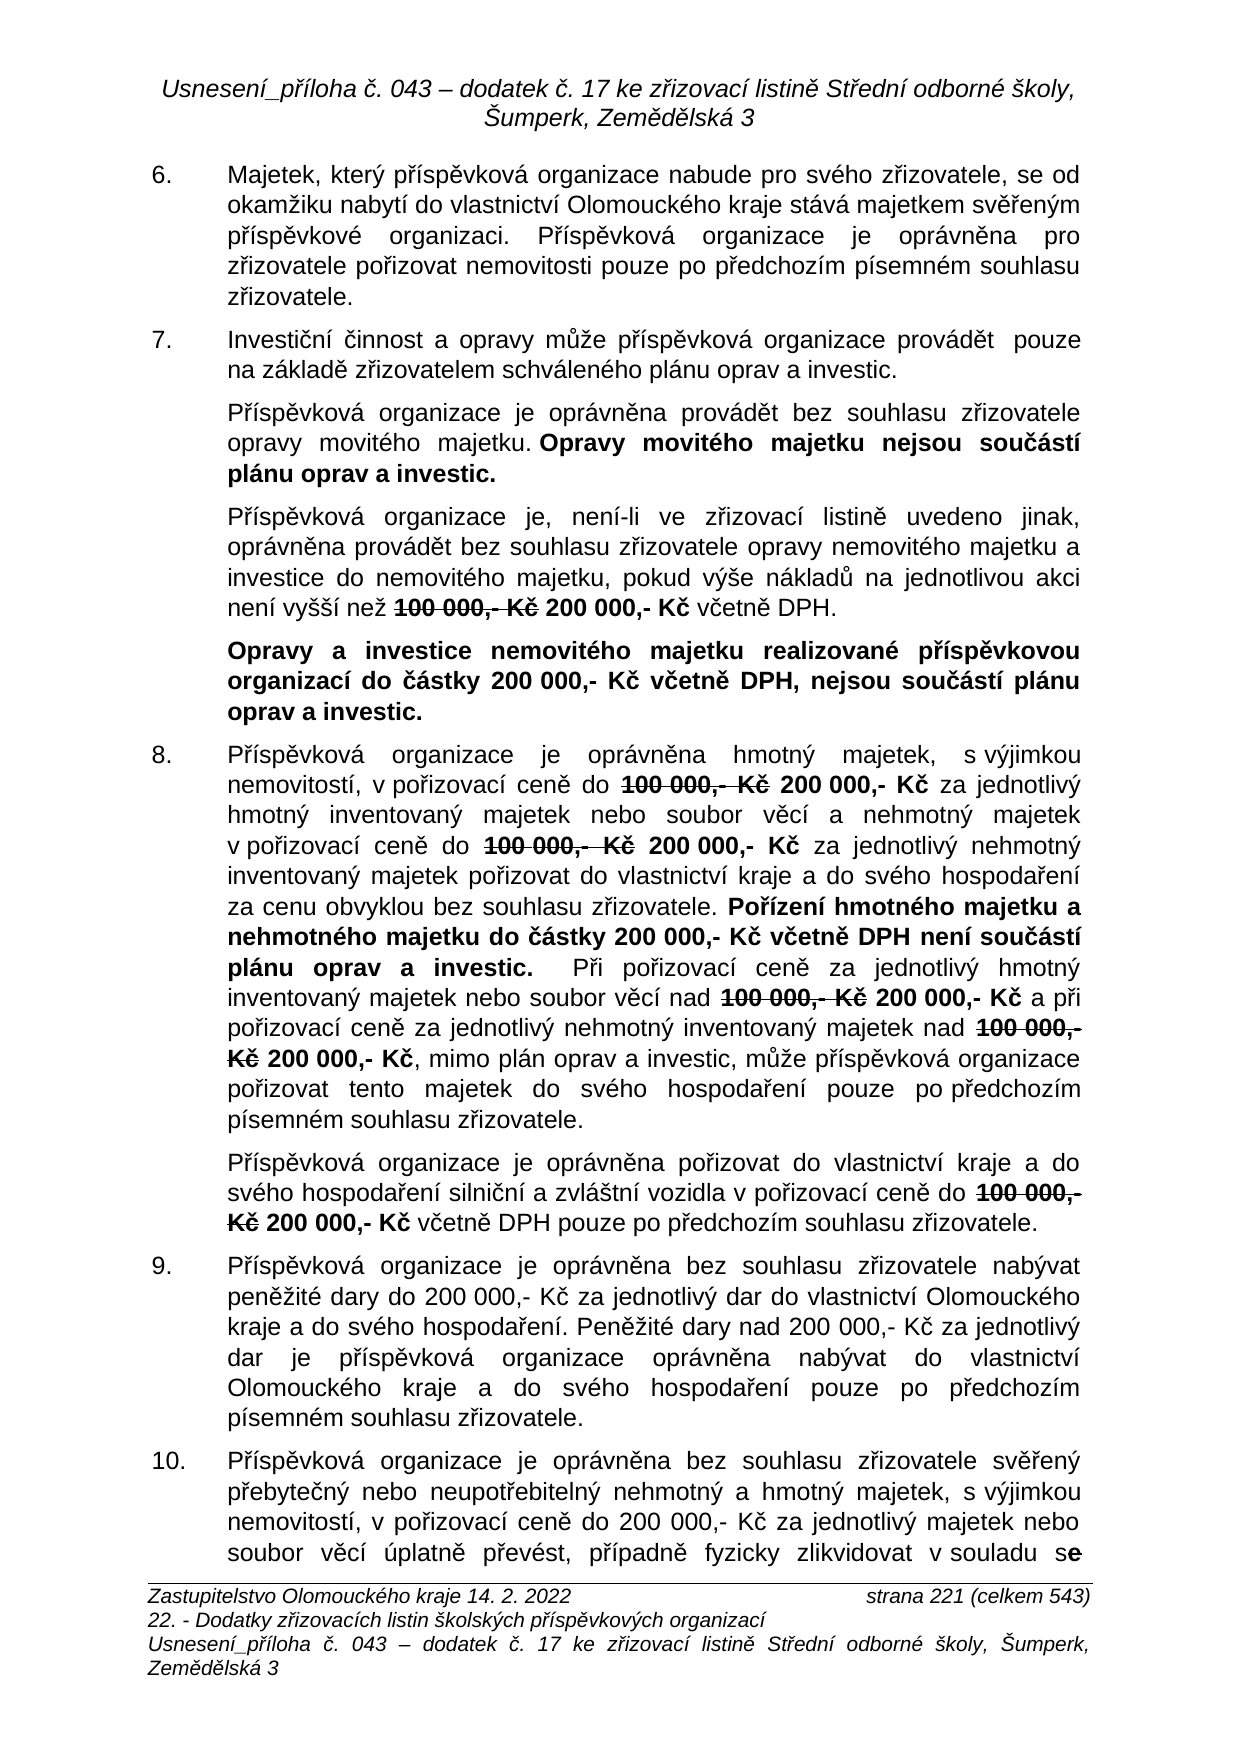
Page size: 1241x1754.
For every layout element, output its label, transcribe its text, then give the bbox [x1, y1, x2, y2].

table_cell 9. [140, 1251, 216, 1446]
table_cell Investiční činnost a opravy může příspěvková organizace provádět pouze na základě zřizovatelem schváleného plánu oprav a investic. Příspěvková organizace je oprávněna provádět bez souhlasu zřizovatele opravy movitého majetku. Opravy movitého majetku nejsou součástí plánu oprav a investic. Příspěvková organizace je, není-li ve zřizovací listině uvedeno jinak, oprávněna provádět bez souhlasu zřizovatele opravy nemovitého majetku a investice do nemovitého majetku, pokud výše nákladů na jednotlivou akci není vyšší než 100 000,- Kč 200 000,- Kč včetně DPH. Opravy a investice nemovitého majetku realizované příspěvkovou organizací do částky 200 000,- Kč včetně DPH, nejsou součástí plánu oprav a investic. [216, 325, 1093, 739]
table_cell 10. [140, 1446, 216, 1566]
table_cell 8. [140, 740, 216, 1251]
table_cell 6. [140, 160, 216, 324]
table_cell Příspěvková organizace je oprávněna hmotný majetek, s výjimkou nemovitostí, v pořizovací ceně do 100 000,- Kč 200 000,- Kč za jednotlivý hmotný inventovaný majetek nebo soubor věcí a nehmotný majetek v pořizovací ceně do 100 000,- Kč 200 000,- Kč za jednotlivý nehmotný inventovaný majetek pořizovat do vlastnictví kraje a do svého hospodaření za cenu obvyklou bez souhlasu zřizovatele. Pořízení hmotného majetku a nehmotného majetku do částky 200 000,- Kč včetně DPH není součástí plánu oprav a investic. Při pořizovací ceně za jednotlivý hmotný inventovaný majetek nebo soubor věcí nad 100 000,- Kč 200 000,- Kč a při pořizovací ceně za jednotlivý nehmotný inventovaný majetek nad 100 000,- Kč 200 000,- Kč, mimo plán oprav a investic, může příspěvková organizace pořizovat tento majetek do svého hospodaření pouze po předchozím písemném souhlasu zřizovatele. Příspěvková organizace je oprávněna pořizovat do vlastnictví kraje a do svého hospodaření silniční a zvláštní vozidla v pořizovací ceně do 100 000,- Kč 200 000,- Kč včetně DPH pouze po předchozím souhlasu zřizovatele. [216, 740, 1093, 1251]
table_cell 7. [140, 325, 216, 739]
table_cell Příspěvková organizace je oprávněna bez souhlasu zřizovatele nabývat peněžité dary do 200 000,- Kč za jednotlivý dar do vlastnictví Olomouckého kraje a do svého hospodaření. Peněžité dary nad 200 000,- Kč za jednotlivý dar je příspěvková organizace oprávněna nabývat do vlastnictví Olomouckého kraje a do svého hospodaření pouze po předchozím písemném souhlasu zřizovatele. [216, 1251, 1093, 1446]
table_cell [216, 1446, 1093, 1566]
table_cell Majetek, který příspěvková organizace nabude pro svého zřizovatele, se od okamžiku nabytí do vlastnictví Olomouckého kraje stává majetkem svěřeným příspěvkové organizaci. Příspěvková organizace je oprávněna pro zřizovatele pořizovat nemovitosti pouze po předchozím písemném souhlasu zřizovatele. [216, 160, 1093, 324]
